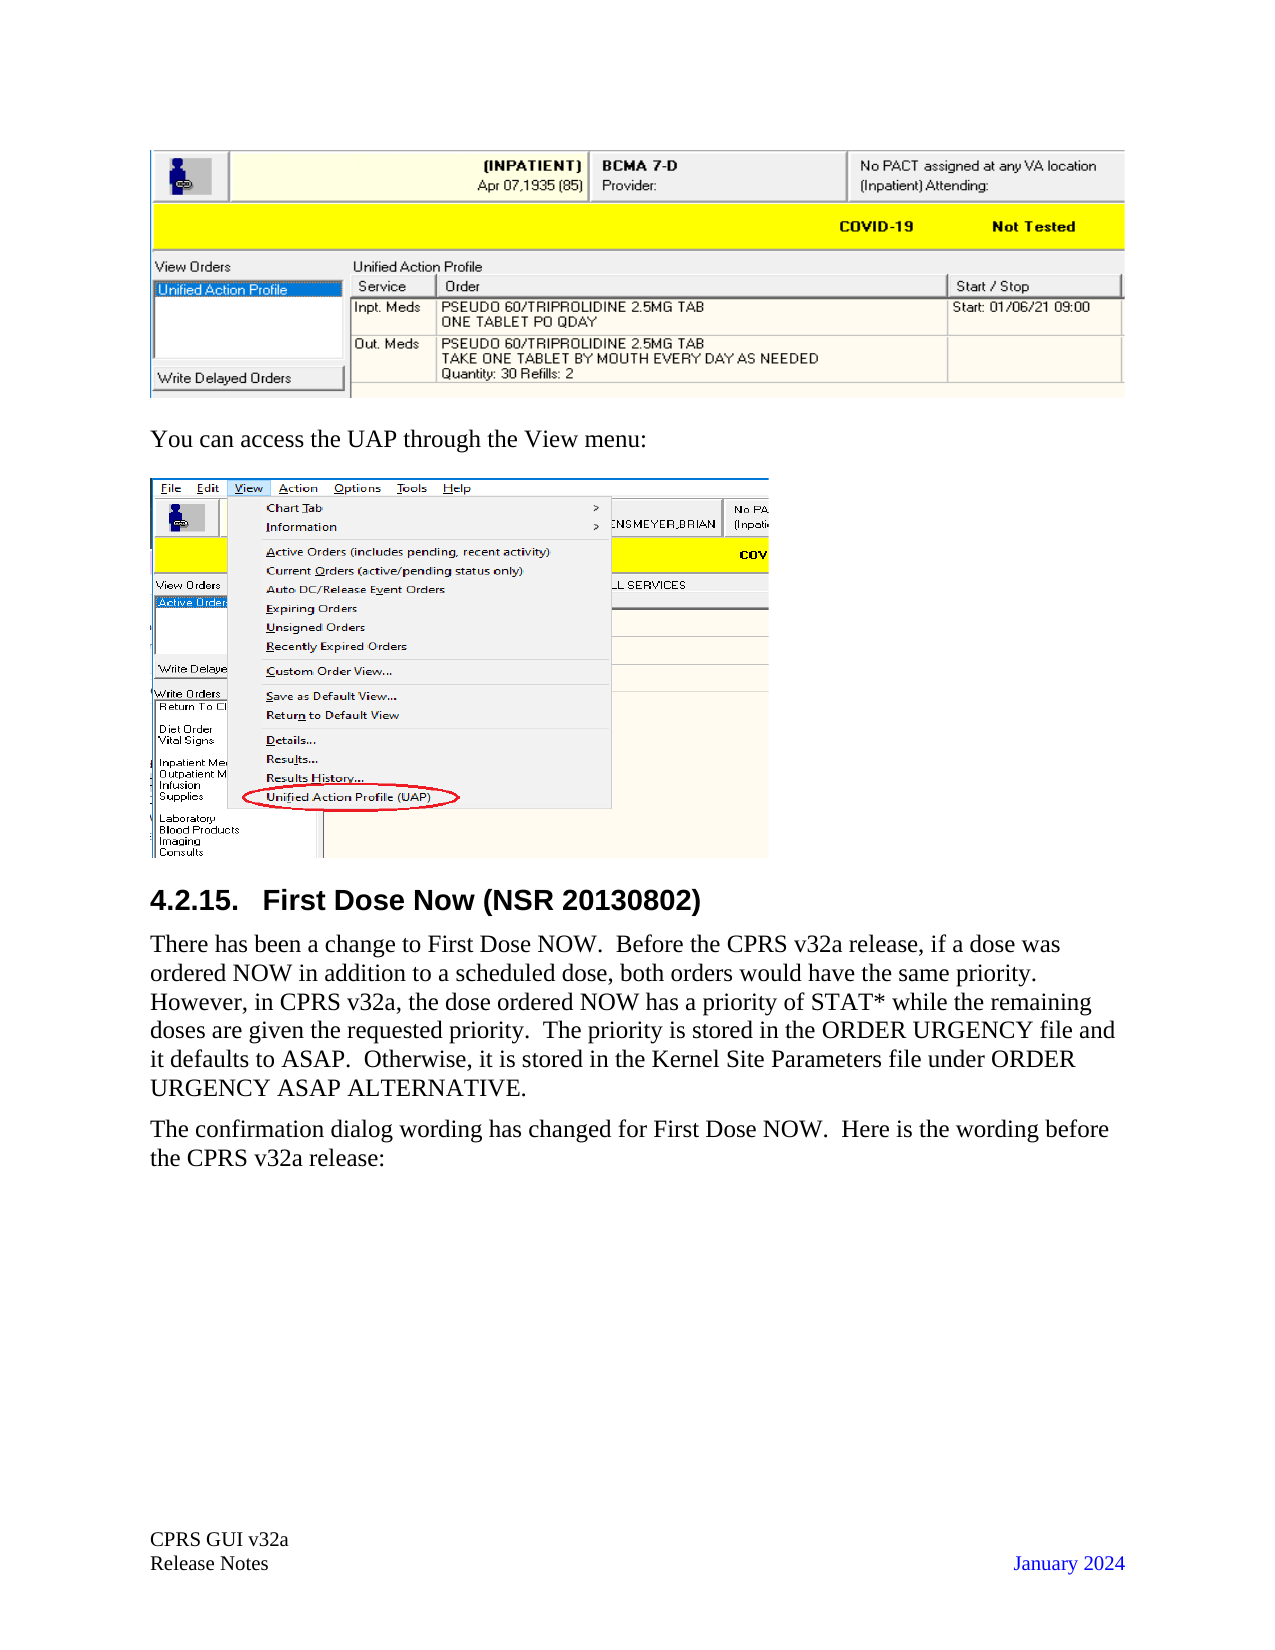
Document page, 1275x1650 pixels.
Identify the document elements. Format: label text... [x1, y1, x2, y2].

text There has been a change to First Dose NOW. Before the CPRS v32a release, if a dose was ordered NOW in addition to a scheduled dose, both orders would have the same priority. However, in CPRS v32a, the dose ordered NOW has a priority of STAT* while the remaining doses are given the requested priority. The priority is stored in the ORDER URGENCY file and it defaults to ASAP. Otherwise, it is stored in the Kernel Site Parameters file under ORDER URGENCY ASAP ALTERNATIVE. [150, 929, 1125, 1102]
picture [150, 478, 769, 858]
subtitle First Dose Now (NSR 20130802) [150, 883, 1125, 917]
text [150, 1114, 1125, 1172]
picture [150, 150, 1125, 398]
